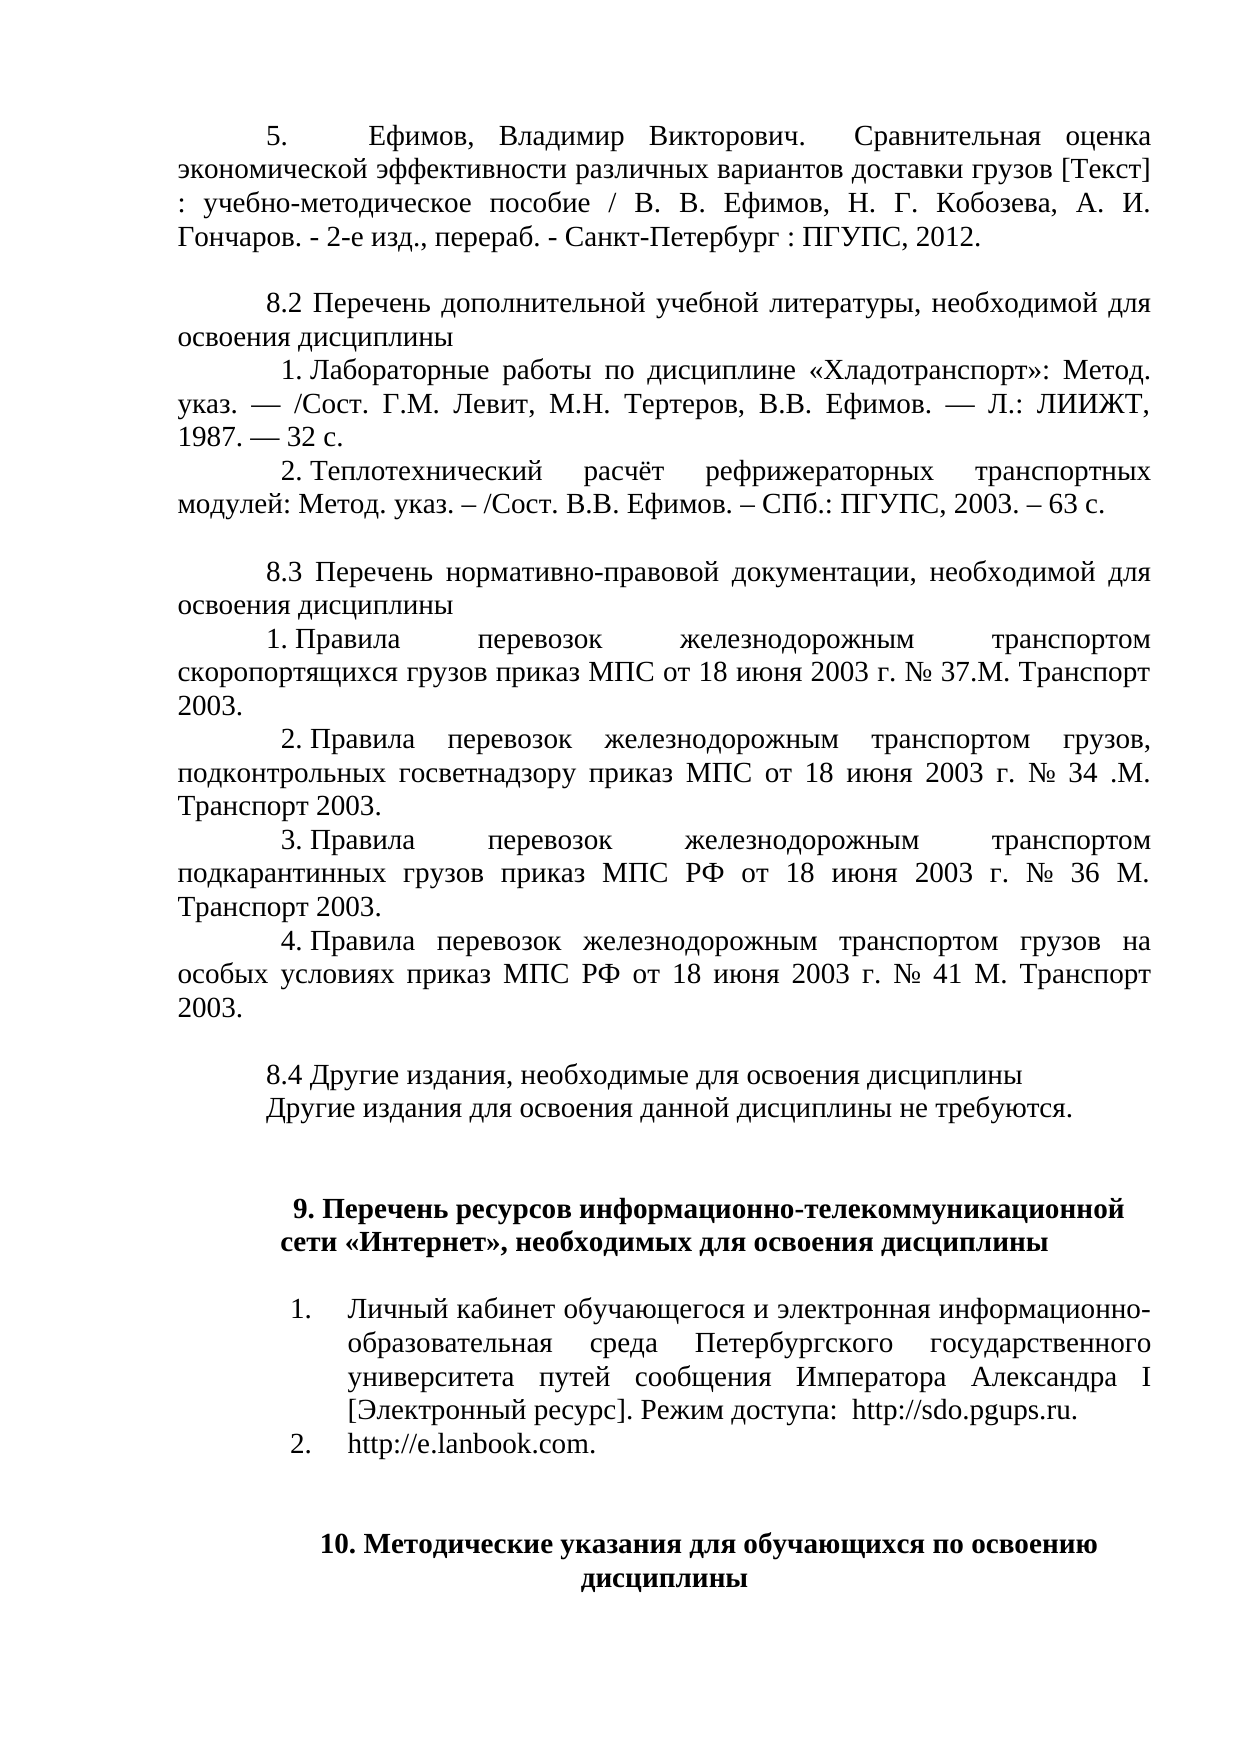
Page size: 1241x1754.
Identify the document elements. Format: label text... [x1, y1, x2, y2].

text 10. Методические указания для обучающихся по освоению дисциплины [177, 1526, 1152, 1593]
text 8.4 Другие издания, необходимые для освоения дисциплины [177, 1057, 1152, 1090]
list Правила перевозок железнодорожным транспортом грузов на особых условиях приказ МПС РФ от 18 июня 2003 г. № 41 М. Транспорт 2003. [177, 923, 1152, 1023]
list Лабораторные работы по дисциплине «Хладотранспорт»: Метод. указ. — /Сост. Г.М. Левит, М.Н. Тертеров, В.В. Ефимов. — Л.: ЛИИЖТ, 1987. — 32 с. [177, 352, 1152, 453]
list Личный кабинет обучающегося и электронная информационно-образовательная среда Петербургского государственного университета путей сообщения Императора Александра I [Электронный ресурс]. Режим доступа: http://sdo.pgups.ru. [290, 1292, 1152, 1426]
list http://e.lanbook.com. [290, 1426, 1152, 1459]
text 8.3 Перечень нормативно-правовой документации, необходимой для освоения дисциплины [177, 554, 1152, 621]
text Другие издания для освоения данной дисциплины не требуются. [177, 1090, 1152, 1124]
list Теплотехнический расчёт рефрижераторных транспортных модулей: Метод. указ. – /Сост. В.В. Ефимов. – СПб.: ПГУПС, 2003. – 63 с. [177, 453, 1152, 520]
list Правила перевозок железнодорожным транспортом грузов, подконтрольных госветнадзору приказ МПС от 18 июня 2003 г. № 34 .М. Транспорт 2003. [177, 721, 1152, 822]
text 8.2 Перечень дополнительной учебной литературы, необходимой для освоения дисциплины [177, 285, 1152, 352]
list Правила перевозок железнодорожным транспортом подкарантинных грузов приказ МПС РФ от 18 июня 2003 г. № 36 М. Транспорт 2003. [177, 822, 1152, 923]
list Ефимов, Владимир Викторович. Сравнительная оценка экономической эффективности различных вариантов доставки грузов [Текст] : учебно-методическое пособие / В. В. Ефимов, Н. Г. Кобозева, А. И. Гончаров. - 2-е изд., перераб. - Санкт-Петербург : ПГУПС, 2012. [177, 118, 1152, 252]
list Правила перевозок железнодорожным транспортом скоропортящихся грузов приказ МПС от 18 июня 2003 г. № 37.М. Транспорт 2003. [177, 621, 1152, 721]
text 9. Перечень ресурсов информационно-телекоммуникационной сети «Интернет», необходимых для освоения дисциплины [177, 1191, 1152, 1258]
